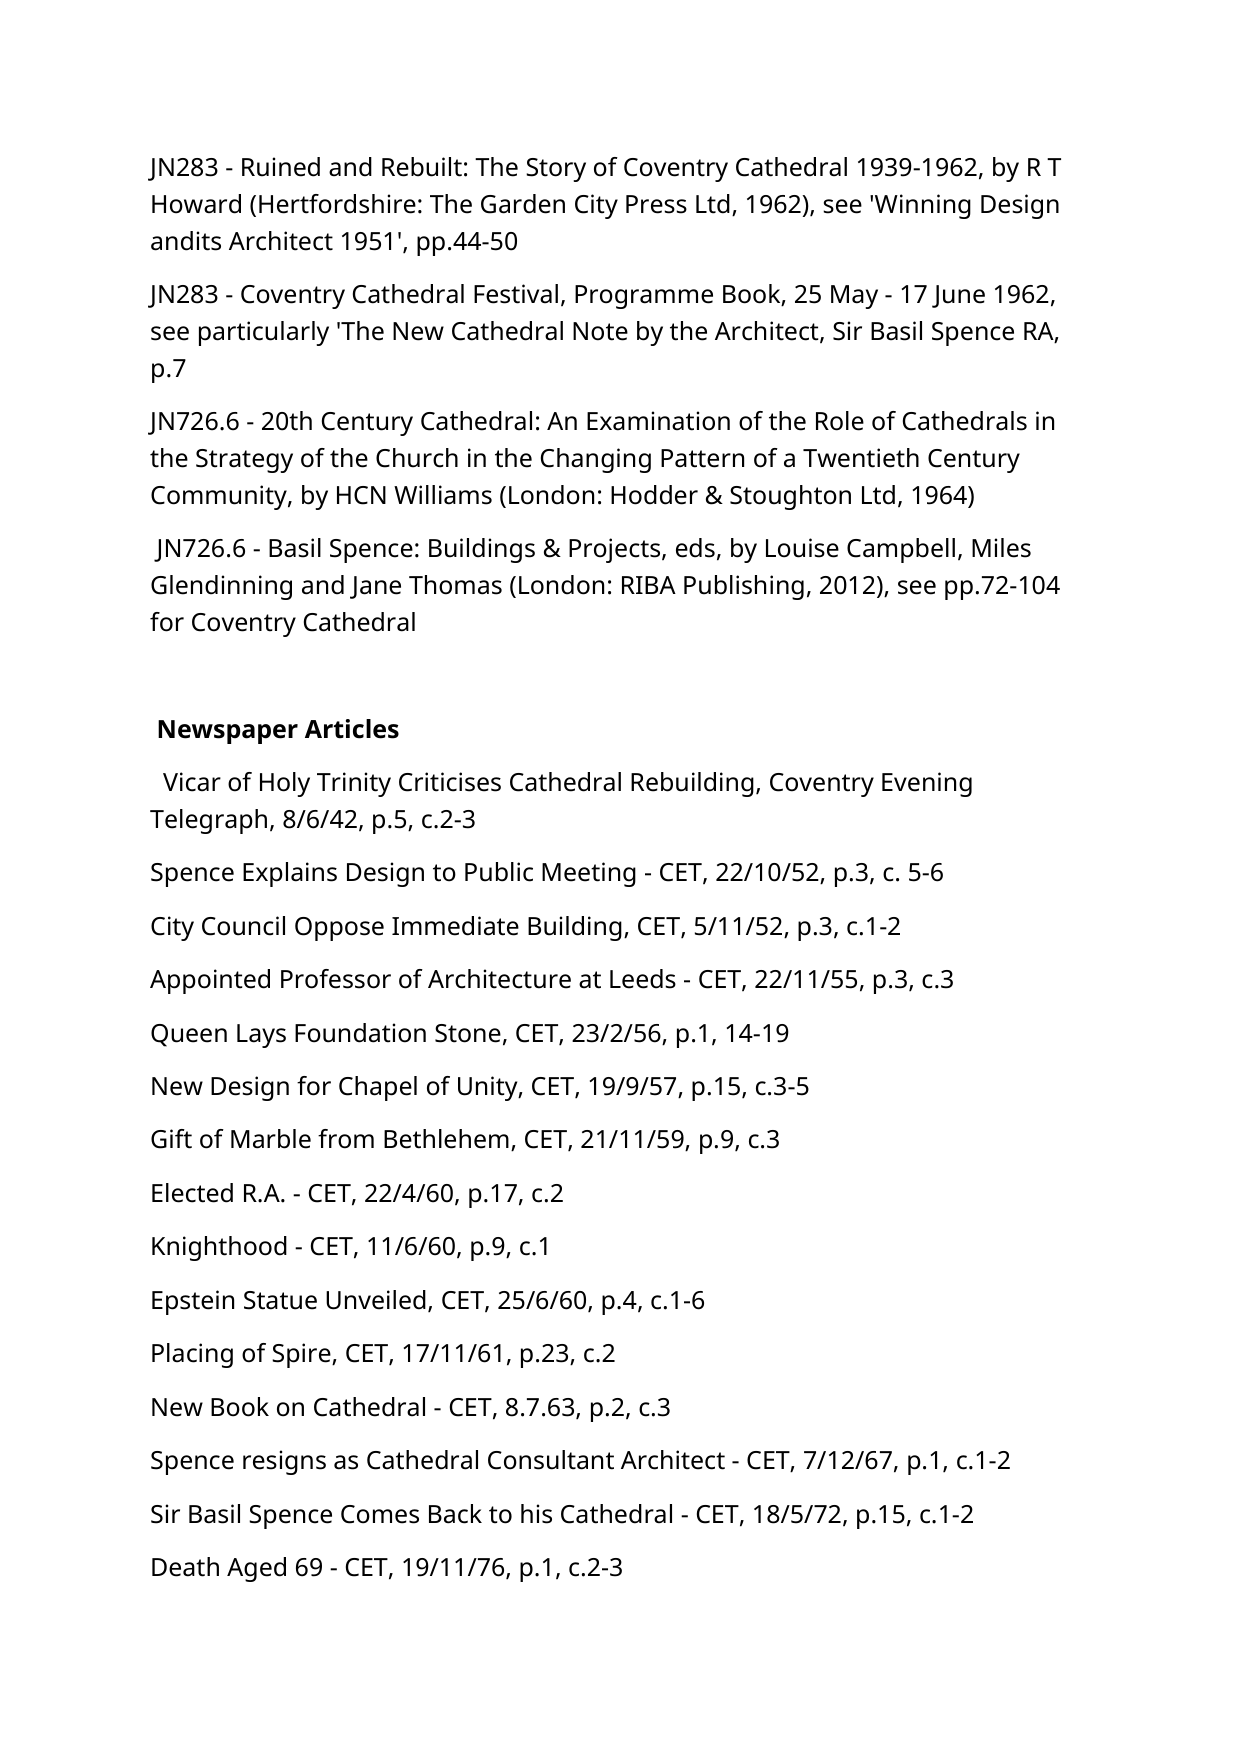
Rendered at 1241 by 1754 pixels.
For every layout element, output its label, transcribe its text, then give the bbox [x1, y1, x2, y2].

text Newspaper Articles [150, 711, 1090, 745]
text Death Aged 69 - CET, 19/11/76, p.1, c.2-3 [150, 1550, 1090, 1584]
text New Book on Cathedral - CET, 8.7.63, p.2, c.3 [150, 1389, 1090, 1423]
text Gift of Marble from Bethlehem, CET, 21/11/59, p.9, c.3 [150, 1122, 1090, 1156]
text JN283 - Ruined and Rebuilt: The Story of Coventry Cathedral 1939-1962, by R T Howard (Hertfordshire: The Garden City Press Ltd, 1962), see 'Winning Design andits Architect 1951', pp.44-50 [150, 150, 1090, 258]
text JN726.6 - Basil Spence: Buildings & Projects, eds, by Louise Campbell, Miles Glendinning and Jane Thomas (London: RIBA Publishing, 2012), see pp.72-104 for Coventry Cathedral [150, 531, 1090, 638]
text Queen Lays Foundation Stone, CET, 23/2/56, p.1, 14-19 [150, 1015, 1090, 1049]
text Spence Explains Design to Public Meeting - CET, 22/10/52, p.3, c. 5-6 [150, 855, 1090, 889]
text Epstein Statue Unveiled, CET, 25/6/60, p.4, c.1-6 [150, 1282, 1090, 1317]
text JN726.6 - 20th Century Cathedral: An Examination of the Role of Cathedrals in the Strategy of the Church in the Changing Pattern of a Twentieth Century Community, by HCN Williams (London: Hodder & Stoughton Ltd, 1964) [150, 404, 1090, 512]
text Sir Basil Spence Comes Back to his Cathedral - CET, 18/5/72, p.15, c.1-2 [150, 1496, 1090, 1530]
text Knighthood - CET, 11/6/60, p.9, c.1 [150, 1229, 1090, 1263]
text City Council Oppose Immediate Building, CET, 5/11/52, p.3, c.1-2 [150, 908, 1090, 942]
text Appointed Professor of Architecture at Leeds - CET, 22/11/55, p.3, c.3 [150, 962, 1090, 996]
text Spence resigns as Cathedral Consultant Architect - CET, 7/12/67, p.1, c.1-2 [150, 1443, 1090, 1477]
text Elected R.A. - CET, 22/4/60, p.17, c.2 [150, 1176, 1090, 1210]
text New Design for Chapel of Unity, CET, 19/9/57, p.15, c.3-5 [150, 1069, 1090, 1103]
text Placing of Spire, CET, 17/11/61, p.23, c.2 [150, 1336, 1090, 1370]
text Vicar of Holy Trinity Criticises Cathedral Rebuilding, Coventry Evening Telegraph, 8/6/42, p.5, c.2-3 [150, 765, 1090, 836]
text JN283 - Coventry Cathedral Festival, Programme Book, 25 May - 17 June 1962, see particularly 'The New Cathedral Note by the Architect, Sir Basil Spence RA, p.7 [150, 277, 1090, 384]
